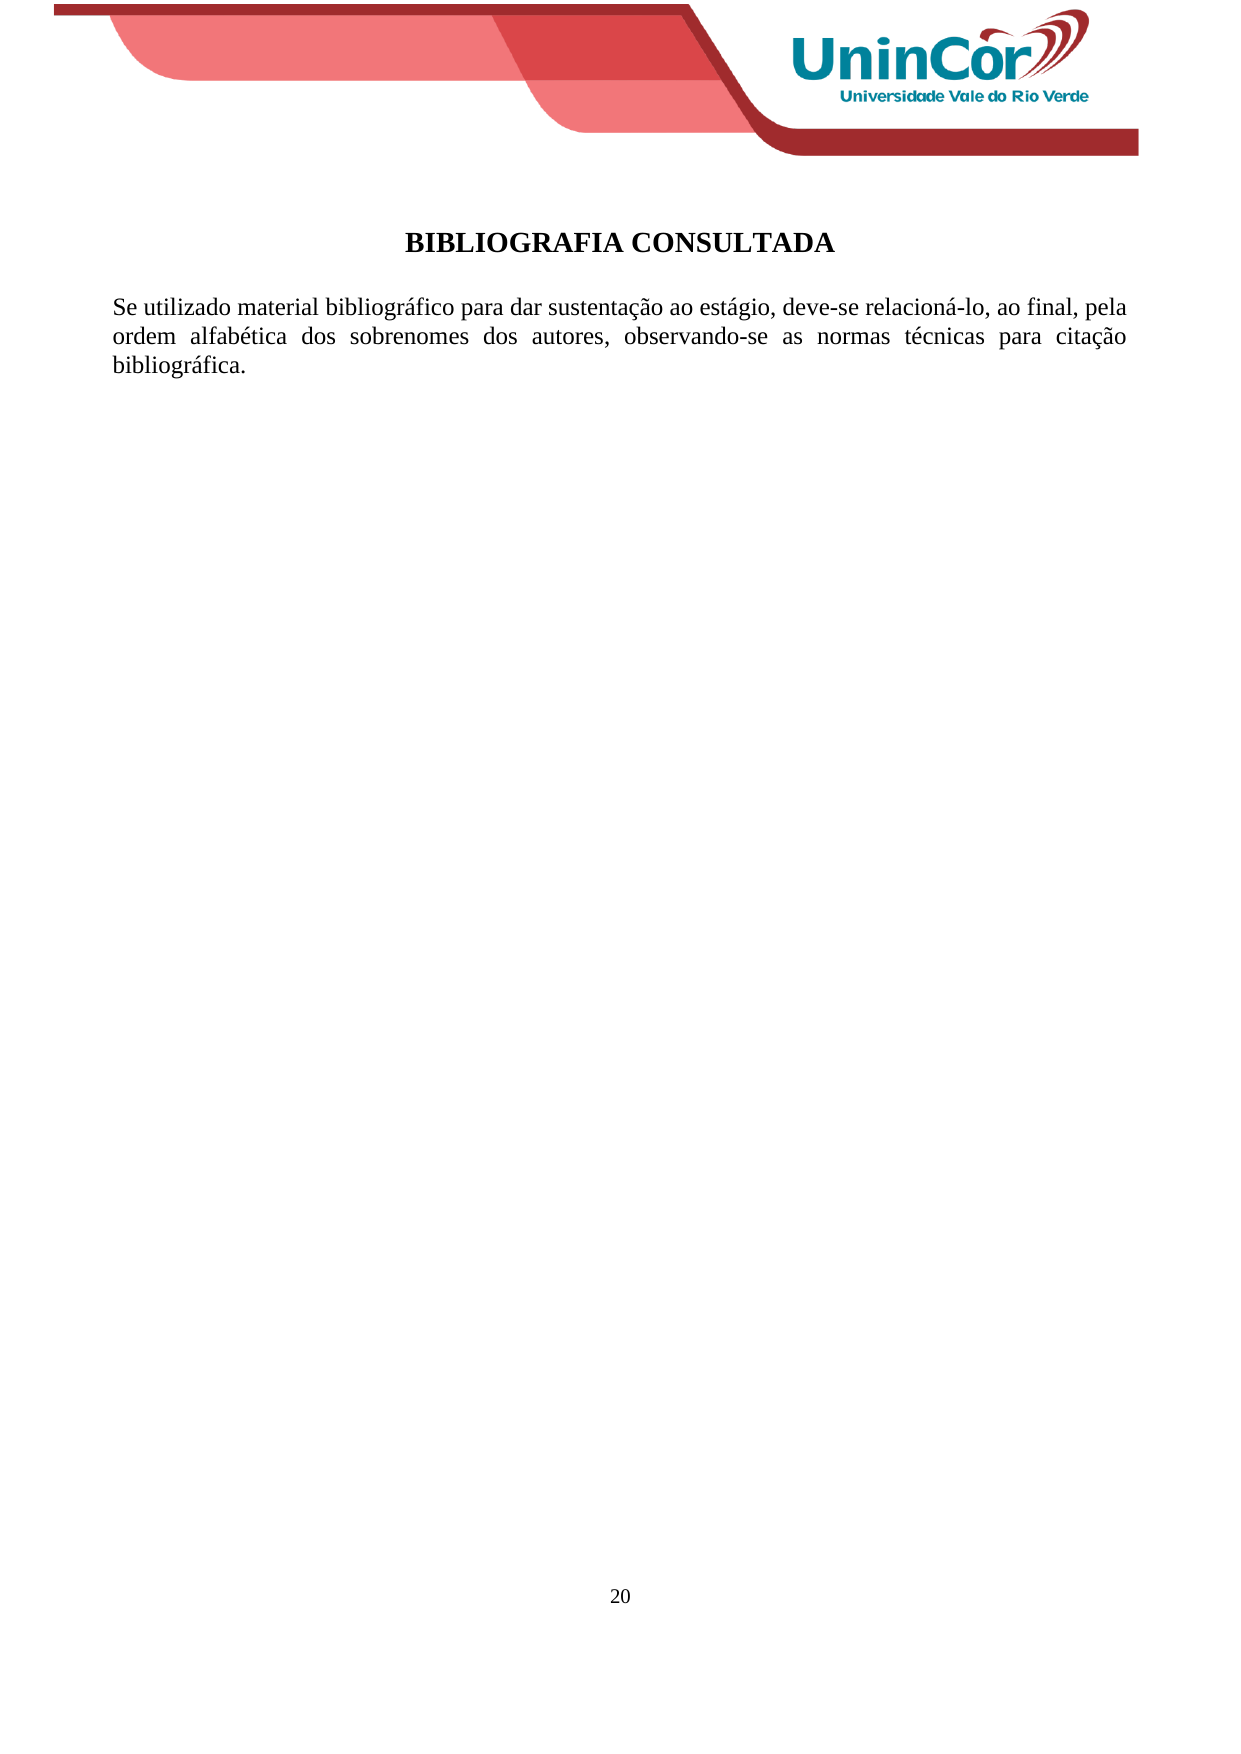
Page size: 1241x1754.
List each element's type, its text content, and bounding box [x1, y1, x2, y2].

text Se utilizado material bibliográfico para dar sustentação ao estágio, deve-se relacioná-lo, ao final, pela ordem alfabética dos sobrenomes dos autores, observando-se as normas técnicas para citação bibliográfica. [112, 292, 1128, 379]
subtitle BIBLIOGRAFIA CONSULTADA [112, 225, 1128, 259]
picture [53, 4, 1139, 156]
